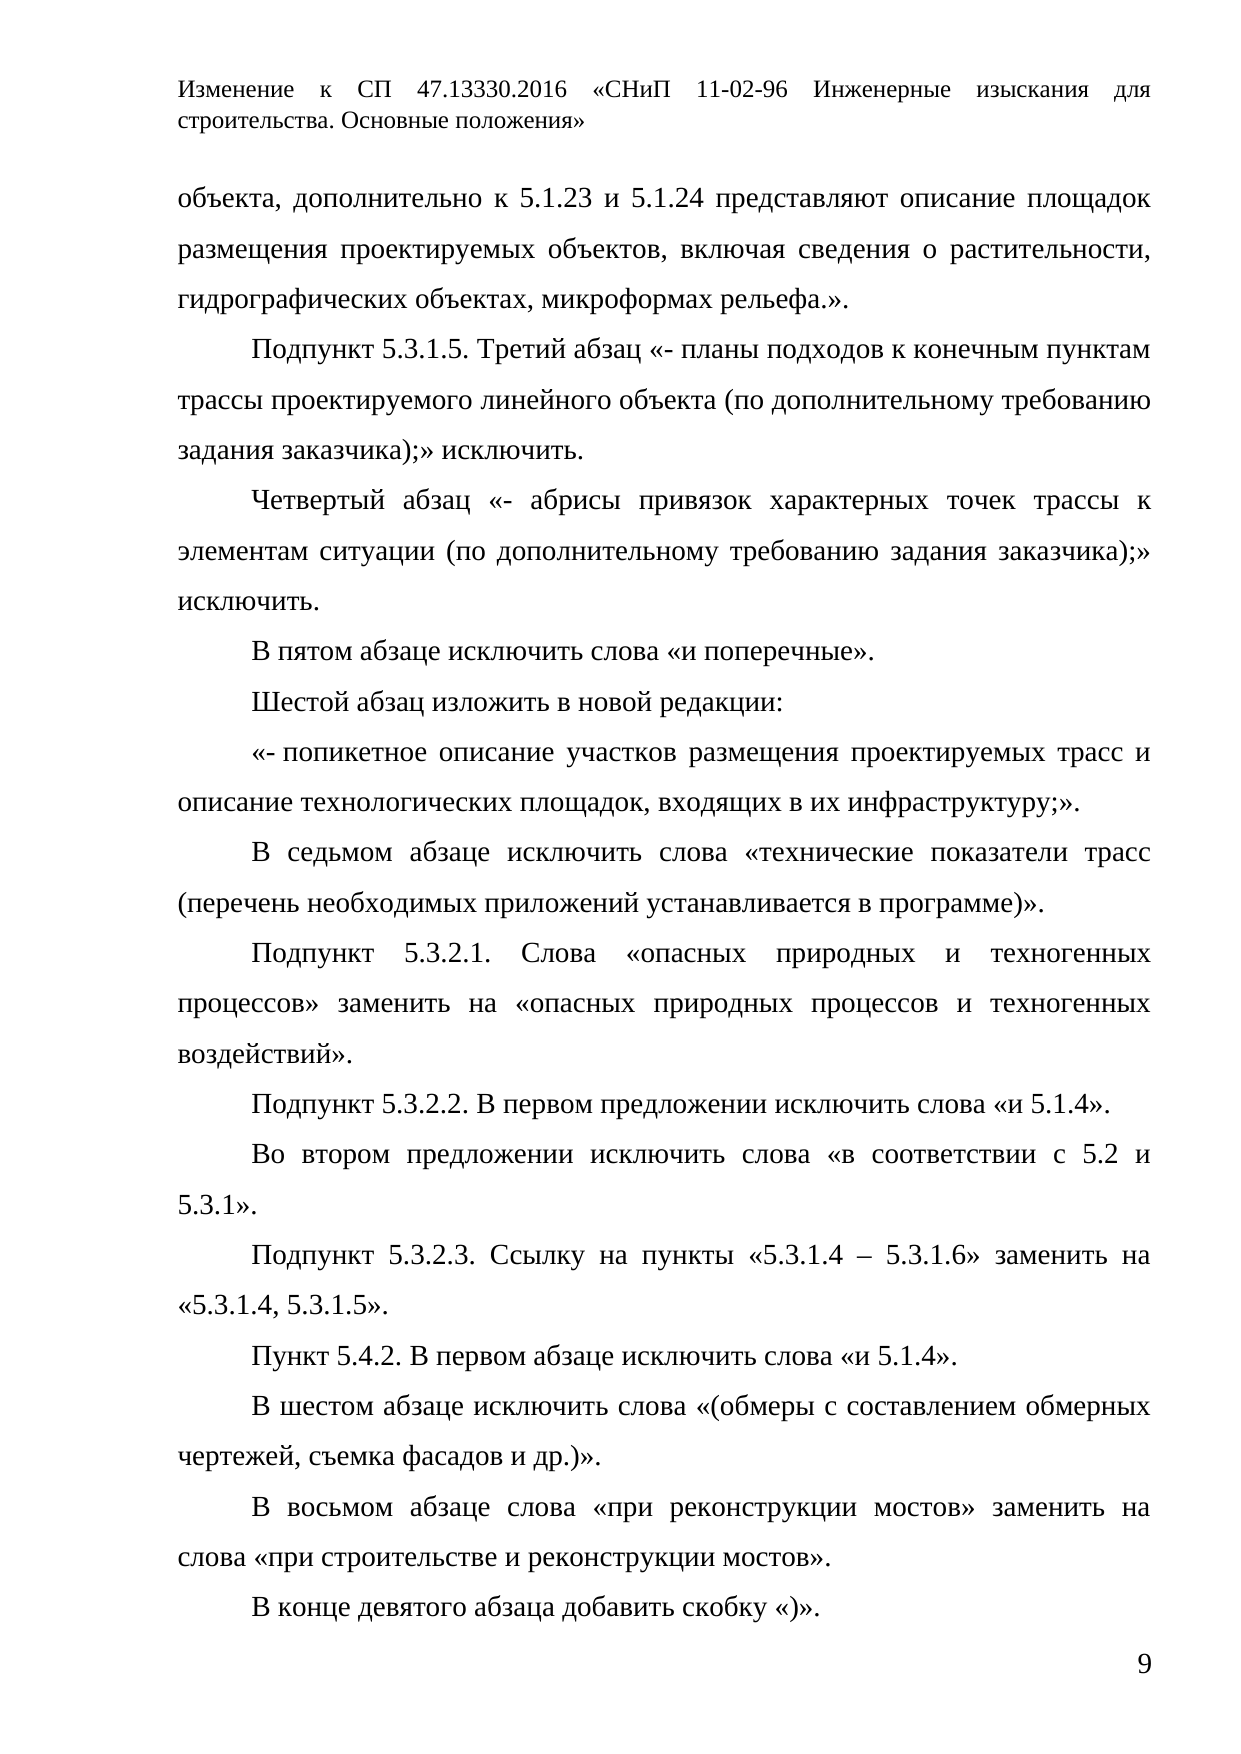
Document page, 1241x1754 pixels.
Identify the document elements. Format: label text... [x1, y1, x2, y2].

text Подпункт 5.3.2.1. Слова «опасных природных и техногенных процессов» заменить на «опасных природных процессов и техногенных воздействий». [177, 935, 1152, 1069]
text Подпункт 5.3.2.3. Ссылку на пункты «5.3.1.4 – 5.3.1.6» заменить на «5.3.1.4, 5.3.1.5». [177, 1237, 1152, 1321]
text Подпункт 5.3.1.5. Третий абзац «- планы подходов к конечным пунктам трассы проектируемого линейного объекта (по дополнительному требованию задания заказчика);» исключить. [177, 331, 1152, 466]
text «- попикетное описание участков размещения проектируемых трасс и описание технологических площадок, входящих в их инфраструктуру;». [177, 734, 1152, 818]
text В конце девятого абзаца добавить скобку «)». [177, 1589, 1152, 1623]
text Во втором предложении исключить слова «в соответствии с 5.2 и 5.3.1». [177, 1136, 1152, 1220]
text В шестом абзаце исключить слова «(обмеры с составлением обмерных чертежей, съемка фасадов и др.)». [177, 1388, 1152, 1472]
text Шестой абзац изложить в новой редакции: [177, 684, 1152, 717]
text Четвертый абзац «- абрисы привязок характерных точек трассы к элементам ситуации (по дополнительному требованию задания заказчика);» исключить. [177, 482, 1152, 617]
text Подпункт 5.3.2.2. В первом предложении исключить слова «и 5.1.4». [177, 1086, 1152, 1120]
text В седьмом абзаце исключить слова «технические показатели трасс (перечень необходимых приложений устанавливается в программе)». [177, 834, 1152, 918]
text В восьмом абзаце слова «при реконструкции мостов» заменить на слова «при строительстве и реконструкции мостов». [177, 1489, 1152, 1572]
text В пятом абзаце исключить слова «и поперечные». [177, 633, 1152, 667]
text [177, 181, 1152, 315]
text Пункт 5.4.2. В первом абзаце исключить слова «и 5.1.4». [177, 1338, 1152, 1371]
